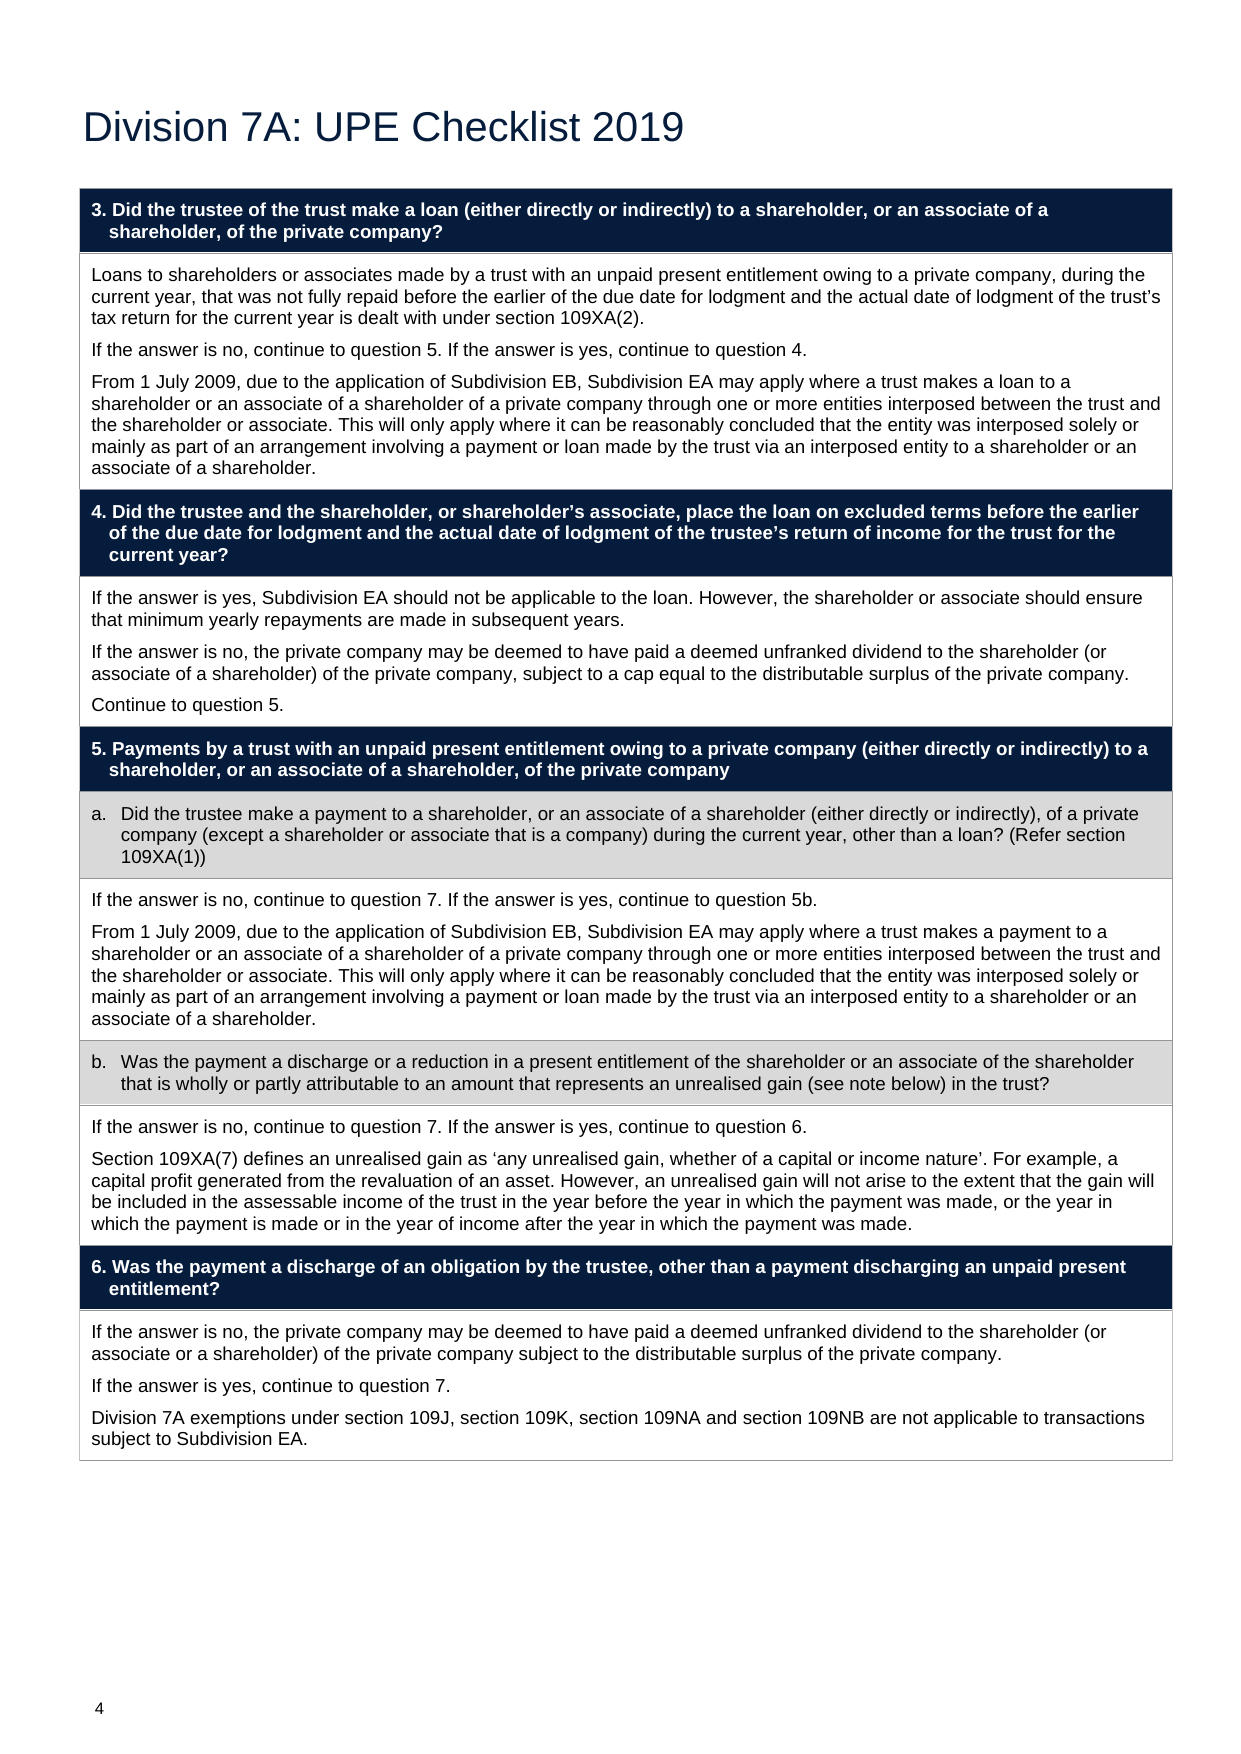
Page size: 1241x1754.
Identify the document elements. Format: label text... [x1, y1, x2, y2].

table_cell 4. Did the trustee and the shareholder, or shareholder’s associate, place the loan on excluded terms before the earlier of the due date for lodgment and the actual date of lodgment of the trustee’s return of income for the trust for the current year? [80, 490, 1172, 576]
table_cell 6. Was the payment a discharge of an obligation by the trustee, other than a payment discharging an unpaid present entitlement? [80, 1246, 1172, 1309]
table_cell If the answer is no, continue to question 7. If the answer is yes, continue to question 6. Section 109XA(7) defines an unrealised gain as ‘any unrealised gain, whether of a capital or income nature’. For example, a capital profit generated from the revaluation of an asset. However, an unrealised gain will not arise to the extent that the gain will be included in the assessable income of the trust in the year before the year in which the payment was made, or the year in which the payment is made or in the year of income after the year in which the payment was made. [80, 1106, 1172, 1244]
table_cell Loans to shareholders or associates made by a trust with an unpaid present entitlement owing to a private company, during the current year, that was not fully repaid before the earlier of the due date for lodgment and the actual date of lodgment of the trust’s tax return for the current year is dealt with under section 109XA(2). If the answer is no, continue to question 5. If the answer is yes, continue to question 4. From 1 July 2009, due to the application of Subdivision EB, Subdivision EA may apply where a trust makes a loan to a shareholder or an associate of a shareholder of a private company through one or more entities interposed between the trust and the shareholder or associate. This will only apply where it can be reasonably concluded that the entity was interposed solely or mainly as part of an arrangement involving a payment or loan made by the trust via an interposed entity to a shareholder or an associate of a shareholder. [80, 254, 1172, 489]
table_header 3. Did the trustee of the trust make a loan (either directly or indirectly) to a shareholder, or an associate of a shareholder, of the private company? [80, 189, 1172, 252]
table_cell If the answer is no, continue to question 7. If the answer is yes, continue to question 5b. From 1 July 2009, due to the application of Subdivision EB, Subdivision EA may apply where a trust makes a payment to a shareholder or an associate of a shareholder of a private company through one or more entities interposed between the trust and the shareholder or associate. This will only apply where it can be reasonably concluded that the entity was interposed solely or mainly as part of an arrangement involving a payment or loan made by the trust via an interposed entity to a shareholder or an associate of a shareholder. [80, 879, 1172, 1039]
table_cell If the answer is no, the private company may be deemed to have paid a deemed unfranked dividend to the shareholder (or associate or a shareholder) of the private company subject to the distributable surplus of the private company. If the answer is yes, continue to question 7. Division 7A exemptions under section 109J, section 109K, section 109NA and section 109NB are not applicable to transactions subject to Subdivision EA. [80, 1311, 1172, 1460]
table_cell 5. Payments by a trust with an unpaid present entitlement owing to a private company (either directly or indirectly) to a shareholder, or an associate of a shareholder, of the private company [80, 727, 1172, 791]
table_cell Did the trustee make a payment to a shareholder, or an associate of a shareholder (either directly or indirectly), of a private company (except a shareholder or associate that is a company) during the current year, other than a loan? (Refer section 109XA(1)) [80, 792, 1172, 878]
table_cell If the answer is yes, Subdivision EA should not be applicable to the loan. However, the shareholder or associate should ensure that minimum yearly repayments are made in subsequent years. If the answer is no, the private company may be deemed to have paid a deemed unfranked dividend to the shareholder (or associate of a shareholder) of the private company, subject to a cap equal to the distributable surplus of the private company. Continue to question 5. [80, 577, 1172, 726]
table_cell Was the payment a discharge or a reduction in a present entitlement of the shareholder or an associate of the shareholder that is wholly or partly attributable to an amount that represents an unrealised gain (see note below) in the trust? [80, 1041, 1172, 1104]
